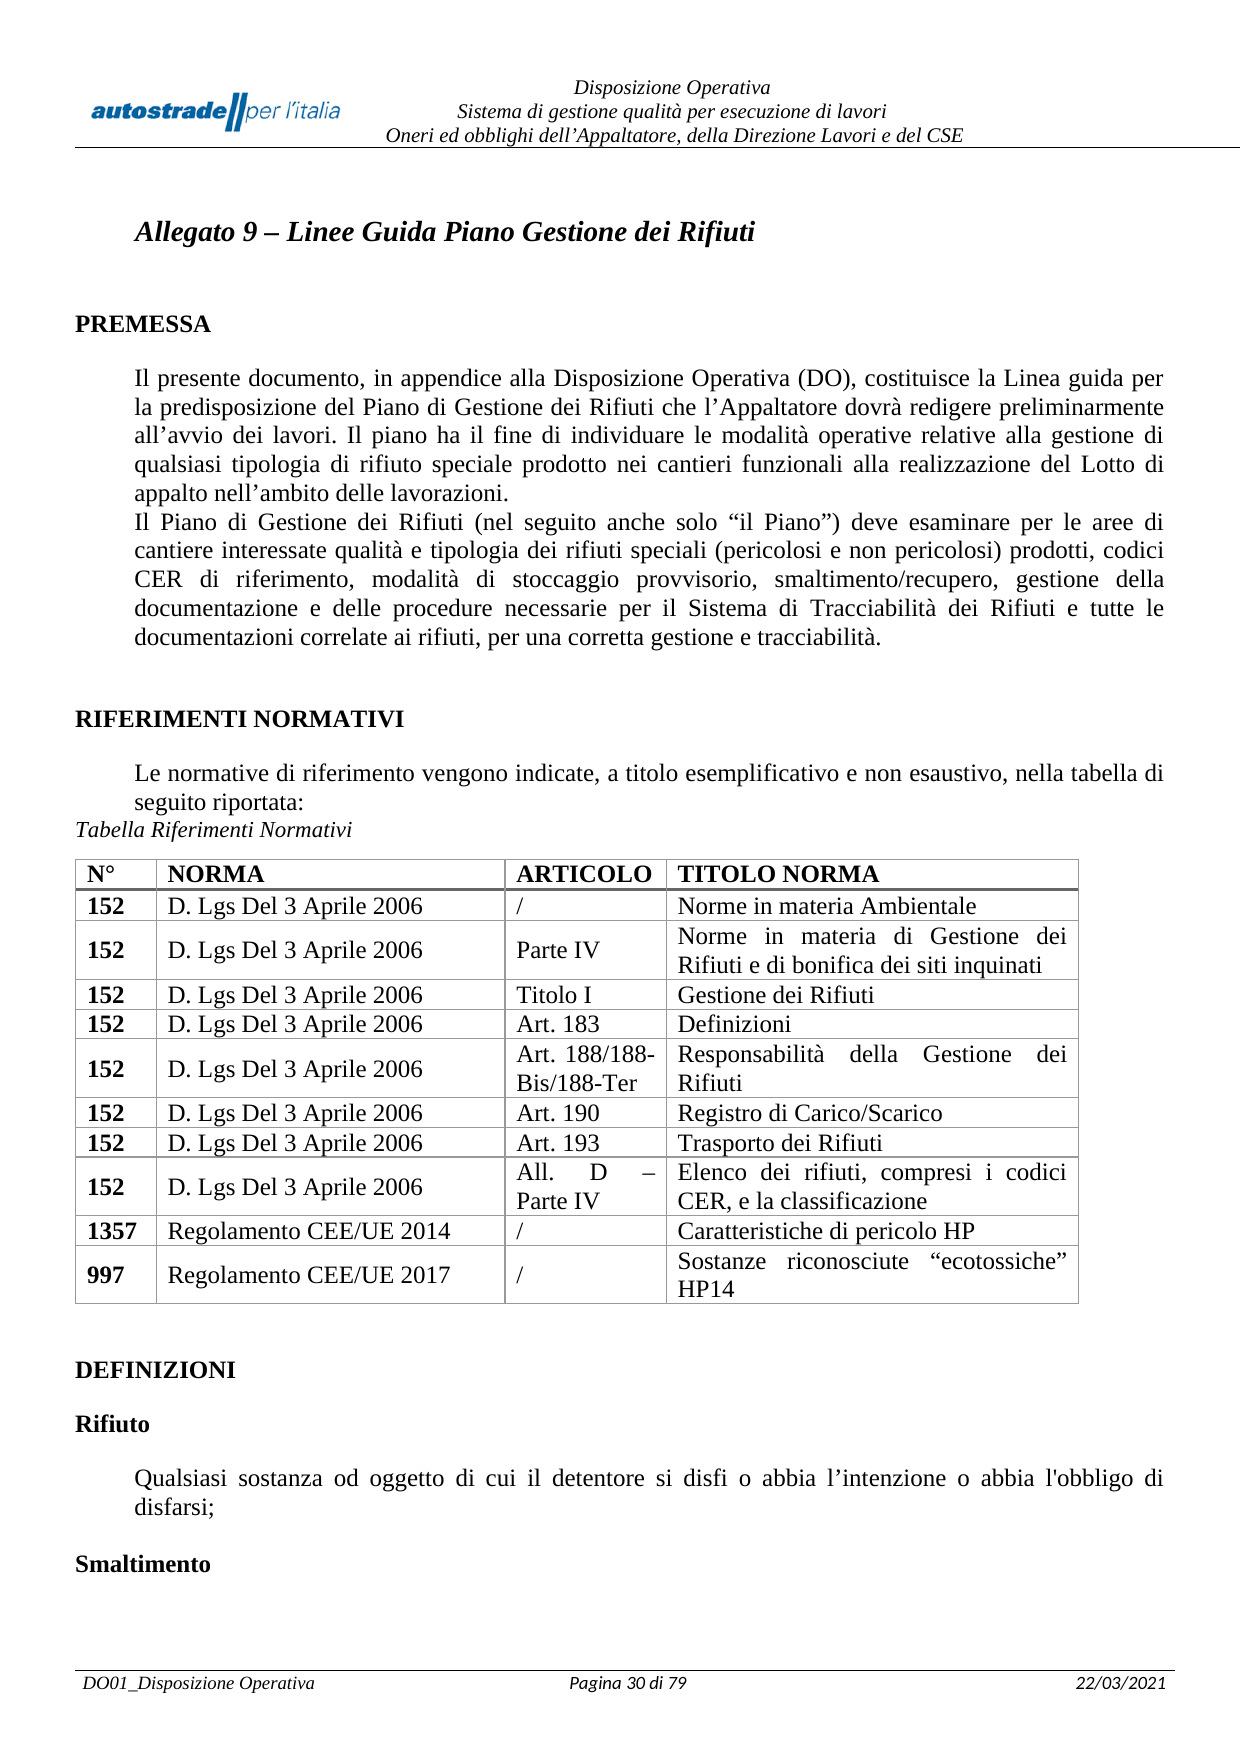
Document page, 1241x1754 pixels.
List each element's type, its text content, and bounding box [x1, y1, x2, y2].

text RIFERIMENTI NORMATIVI [75, 704, 1165, 733]
table_header ARTICOLO [506, 860, 666, 888]
table_header TITOLO NORMA [667, 860, 1078, 888]
table_cell 152 [76, 921, 156, 979]
table_cell Parte IV [506, 921, 666, 979]
text Il presente documento, in appendice alla Disposizione Operativa (DO), costituisce la Linea guida per la predisposizione del Piano di Gestione dei Rifiuti che l’Appaltatore dovrà redigere preliminarmente all’avvio dei lavori. Il piano ha il fine di individuare le modalità operative relative alla gestione di qualsiasi tipologia di rifiuto speciale prodotto nei cantieri funzionali alla realizzazione del Lotto di appalto nell’ambito delle lavorazioni. [134, 363, 1165, 507]
table_cell Titolo I [506, 980, 666, 1008]
table_cell Caratteristiche di pericolo HP [667, 1216, 1078, 1245]
table_cell 152 [76, 1010, 156, 1038]
table_cell D. Lgs Del 3 Aprile 2006 [157, 891, 504, 920]
table_cell Norme in materia di Gestione dei Rifiuti e di bonifica dei siti inquinati [667, 921, 1078, 979]
table_cell Elenco dei rifiuti, compresi i codici CER, e la classificazione [667, 1158, 1078, 1215]
table_cell Regolamento CEE/UE 2014 [157, 1216, 504, 1245]
table_cell Trasporto dei Rifiuti [667, 1128, 1078, 1156]
table_cell 152 [76, 1158, 156, 1215]
table_cell Registro di Carico/Scarico [667, 1098, 1078, 1127]
table_cell D. Lgs Del 3 Aprile 2006 [157, 980, 504, 1008]
table_cell 1357 [76, 1216, 156, 1245]
table_cell Responsabilità della Gestione dei Rifiuti [667, 1039, 1078, 1097]
table_cell 152 [76, 1039, 156, 1097]
table_cell / [506, 1246, 666, 1303]
table_cell 152 [76, 1128, 156, 1156]
text Qualsiasi sostanza od oggetto di cui il detentore si disfi o abbia l’intenzione o abbia l'obbligo di disfarsi; [134, 1463, 1165, 1521]
table_cell Art. 188/188-Bis/188-Ter [506, 1039, 666, 1097]
picture [88, 88, 342, 134]
subtitle Allegato 9 – Linee Guida Piano Gestione dei Rifiuti [135, 214, 1165, 248]
table_cell / [506, 891, 666, 920]
table_cell D. Lgs Del 3 Aprile 2006 [157, 1039, 504, 1097]
table_cell 152 [76, 980, 156, 1008]
table_header N° [76, 860, 156, 888]
table_cell / [506, 1216, 666, 1245]
table_cell Regolamento CEE/UE 2017 [157, 1246, 504, 1303]
table_cell Sostanze riconosciute “ecotossiche” HP14 [667, 1246, 1078, 1303]
table_cell Definizioni [667, 1010, 1078, 1038]
table_cell 152 [76, 1098, 156, 1127]
table_cell Gestione dei Rifiuti [667, 980, 1078, 1008]
text PREMESSA [75, 309, 1165, 338]
table_cell D. Lgs Del 3 Aprile 2006 [157, 1010, 504, 1038]
table_cell Art. 193 [506, 1128, 666, 1156]
table_cell Art. 190 [506, 1098, 666, 1127]
table_header NORMA [157, 860, 504, 888]
table_cell D. Lgs Del 3 Aprile 2006 [157, 921, 504, 979]
text DEFINIZIONI [75, 1355, 1165, 1384]
table_cell Norme in materia Ambientale [667, 891, 1078, 920]
table_cell D. Lgs Del 3 Aprile 2006 [157, 1128, 504, 1156]
table_cell Art. 183 [506, 1010, 666, 1038]
table_cell 997 [76, 1246, 156, 1303]
table_cell 152 [76, 891, 156, 920]
text Smaltimento [75, 1549, 1165, 1578]
table_cell All. D – Parte IV [506, 1158, 666, 1215]
table_cell D. Lgs Del 3 Aprile 2006 [157, 1098, 504, 1127]
text Il Piano di Gestione dei Rifiuti (nel seguito anche solo “il Piano”) deve esaminare per le aree di cantiere interessate qualità e tipologia dei rifiuti speciali (pericolosi e non pericolosi) prodotti, codici CER di riferimento, modalità di stoccaggio provvisorio, smaltimento/recupero, gestione della documentazione e delle procedure necessarie per il Sistema di Tracciabilità dei Rifiuti e tutte le documentazioni correlate ai rifiuti, per una corretta gestione e tracciabilità. [134, 507, 1165, 651]
table_cell D. Lgs Del 3 Aprile 2006 [157, 1158, 504, 1215]
text Tabella Riferimenti Normativi [75, 816, 1165, 842]
text Rifiuto [75, 1409, 1165, 1438]
text Le normative di riferimento vengono indicate, a titolo esemplificativo e non esaustivo, nella tabella di seguito riportata: [134, 758, 1165, 816]
